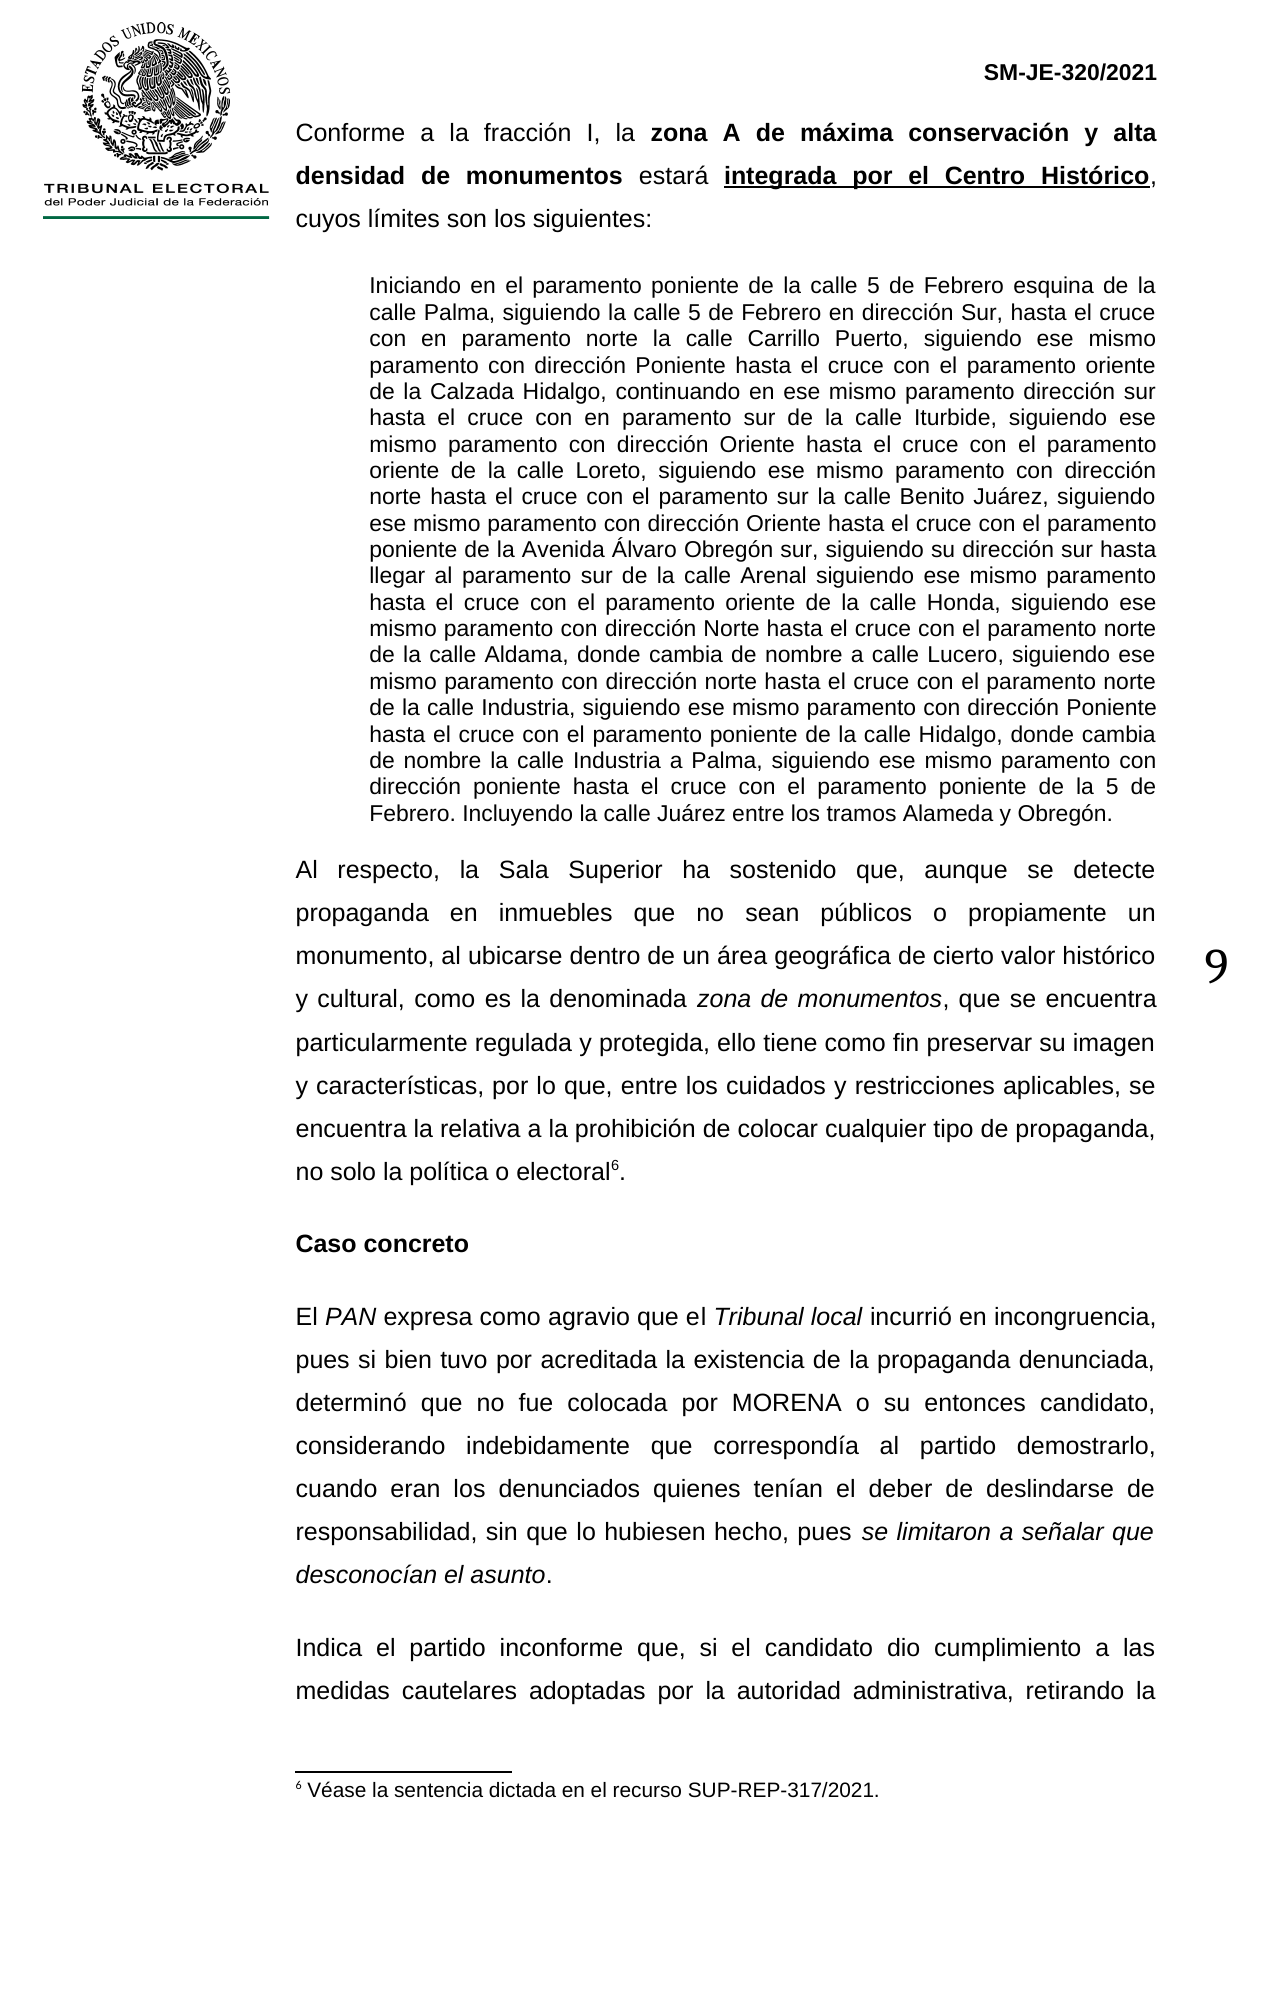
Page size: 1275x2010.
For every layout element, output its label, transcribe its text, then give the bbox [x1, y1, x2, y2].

text El PAN expresa como agravio que el Tribunal local incurrió en incongruencia, pues si bien tuvo por acreditada la existencia de la propaganda denunciada, determinó que no fue colocada por MORENA o su entonces candidato, considerando indebidamente que correspondía al partido demostrarlo, cuando eran los denunciados quienes tenían el deber de deslindarse de responsabilidad, sin que lo hubiesen hecho, pues se limitaron a señalar que desconocían el asunto. [295, 1302, 1157, 1589]
text Conforme a la fracción I, la zona A de máxima conservación y alta densidad de monumentos estará integrada por el Centro Histórico, cuyos límites son los siguientes: [295, 118, 1157, 233]
text Al respecto, la Sala Superior ha sostenido que, aunque se detecte propaganda en inmuebles que no sean públicos o propiamente un monumento, al ubicarse dentro de un área geográfica de cierto valor histórico y cultural, como es la denominada zona de monumentos, que se encuentra particularmente regulada y protegida, ello tiene como fin preservar su imagen y características, por lo que, entre los cuidados y restricciones aplicables, se encuentra la relativa a la prohibición de colocar cualquier tipo de propaganda, no solo la política o electoral. [295, 855, 1157, 1186]
list Caso concreto [295, 1229, 1157, 1258]
text Iniciando en el paramento poniente de la calle 5 de Febrero esquina de la calle Palma, siguiendo la calle 5 de Febrero en dirección Sur, hasta el cruce con en paramento norte la calle Carrillo Puerto, siguiendo ese mismo paramento con dirección Poniente hasta el cruce con el paramento oriente de la Calzada Hidalgo, continuando en ese mismo paramento dirección sur hasta el cruce con en paramento sur de la calle Iturbide, siguiendo ese mismo paramento con dirección Oriente hasta el cruce con el paramento oriente de la calle Loreto, siguiendo ese mismo paramento con dirección norte hasta el cruce con el paramento sur la calle Benito Juárez, siguiendo ese mismo paramento con dirección Oriente hasta el cruce con el paramento poniente de la Avenida Álvaro Obregón sur, siguiendo su dirección sur hasta llegar al paramento sur de la calle Arenal siguiendo ese mismo paramento hasta el cruce con el paramento oriente de la calle Honda, siguiendo ese mismo paramento con dirección Norte hasta el cruce con el paramento norte de la calle Aldama, donde cambia de nombre a calle Lucero, siguiendo ese mismo paramento con dirección norte hasta el cruce con el paramento norte de la calle Industria, siguiendo ese mismo paramento con dirección Poniente hasta el cruce con el paramento poniente de la calle Hidalgo, donde cambia de nombre la calle Industria a Palma, siguiendo ese mismo paramento con dirección poniente hasta el cruce con el paramento poniente de la 5 de Febrero. Incluyendo la calle Juárez entre los tramos Alameda y Obregón. [369, 272, 1157, 826]
picture [43, 22, 270, 219]
